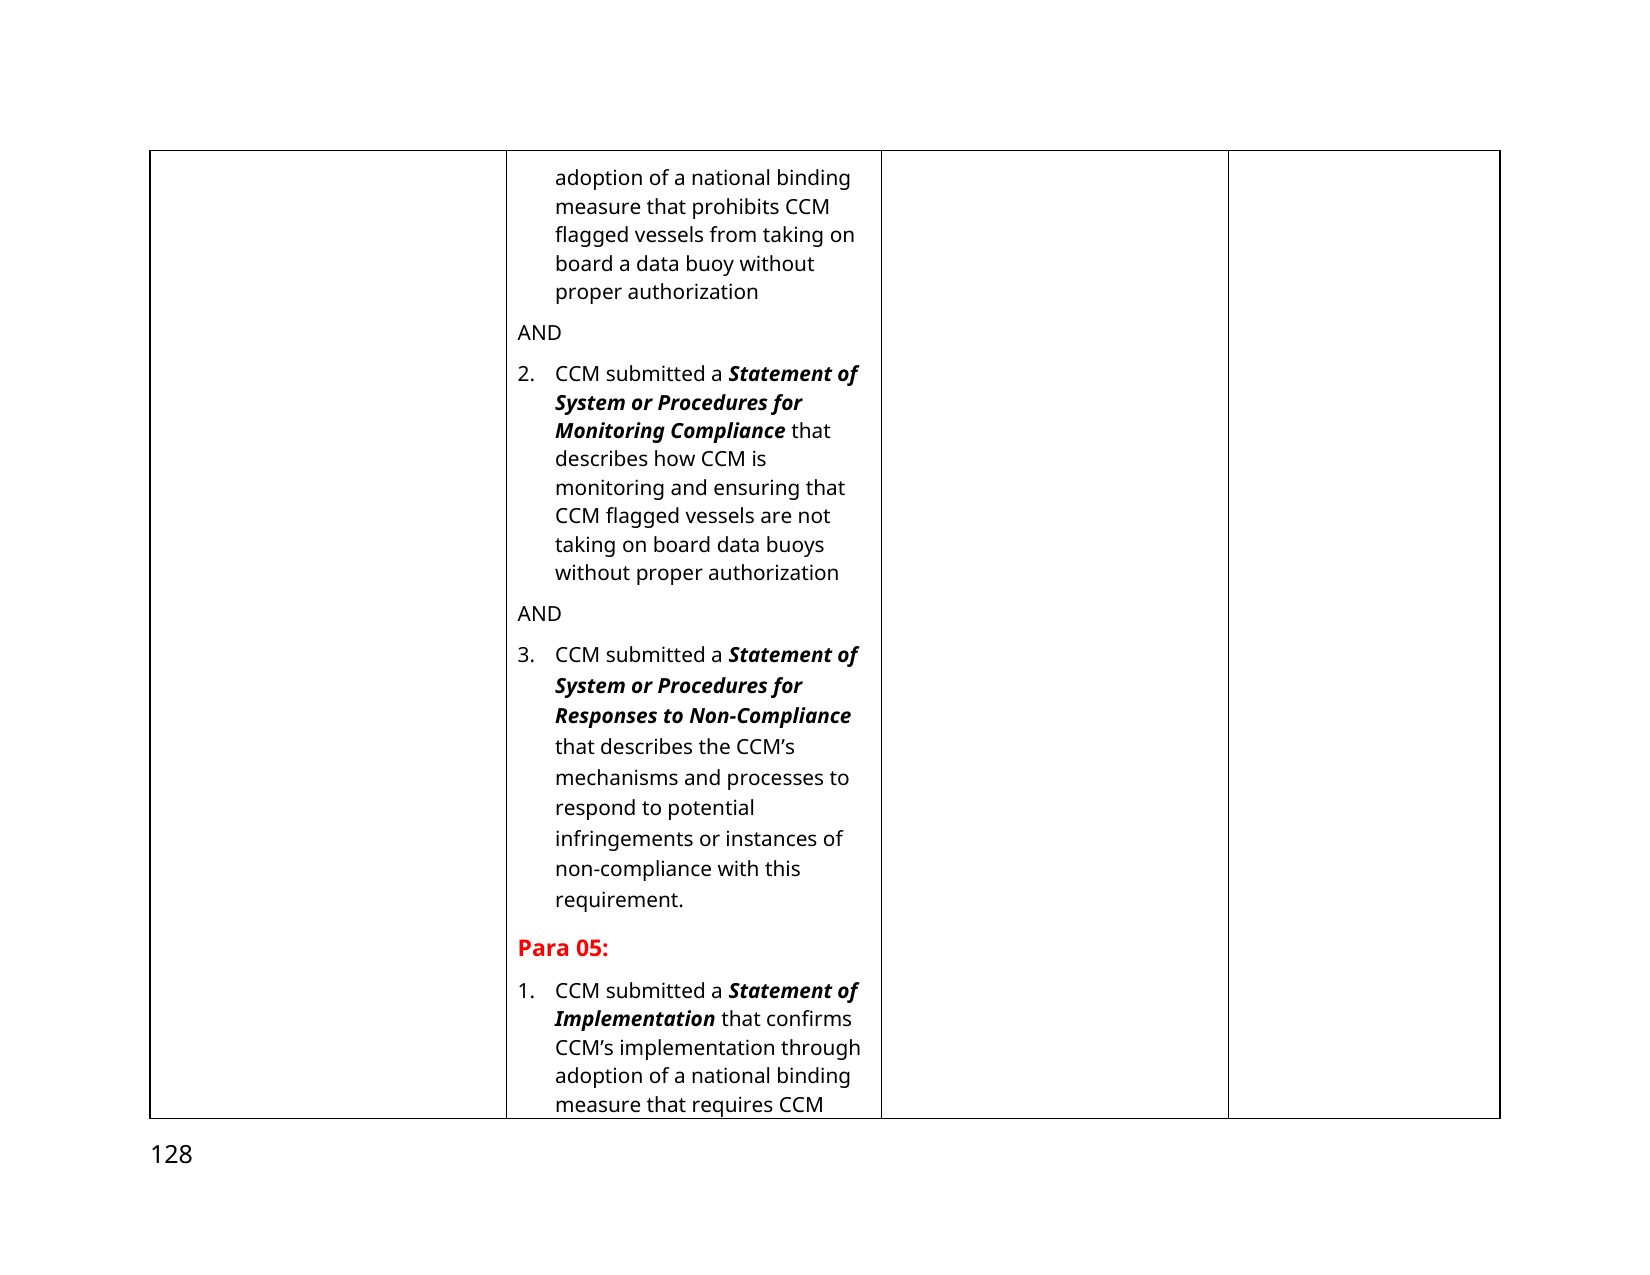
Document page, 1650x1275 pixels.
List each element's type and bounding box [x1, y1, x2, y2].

table_cell [1229, 151, 1499, 1118]
table_cell [507, 151, 881, 1118]
table_cell [151, 151, 506, 1118]
table_cell [882, 151, 1228, 1118]
